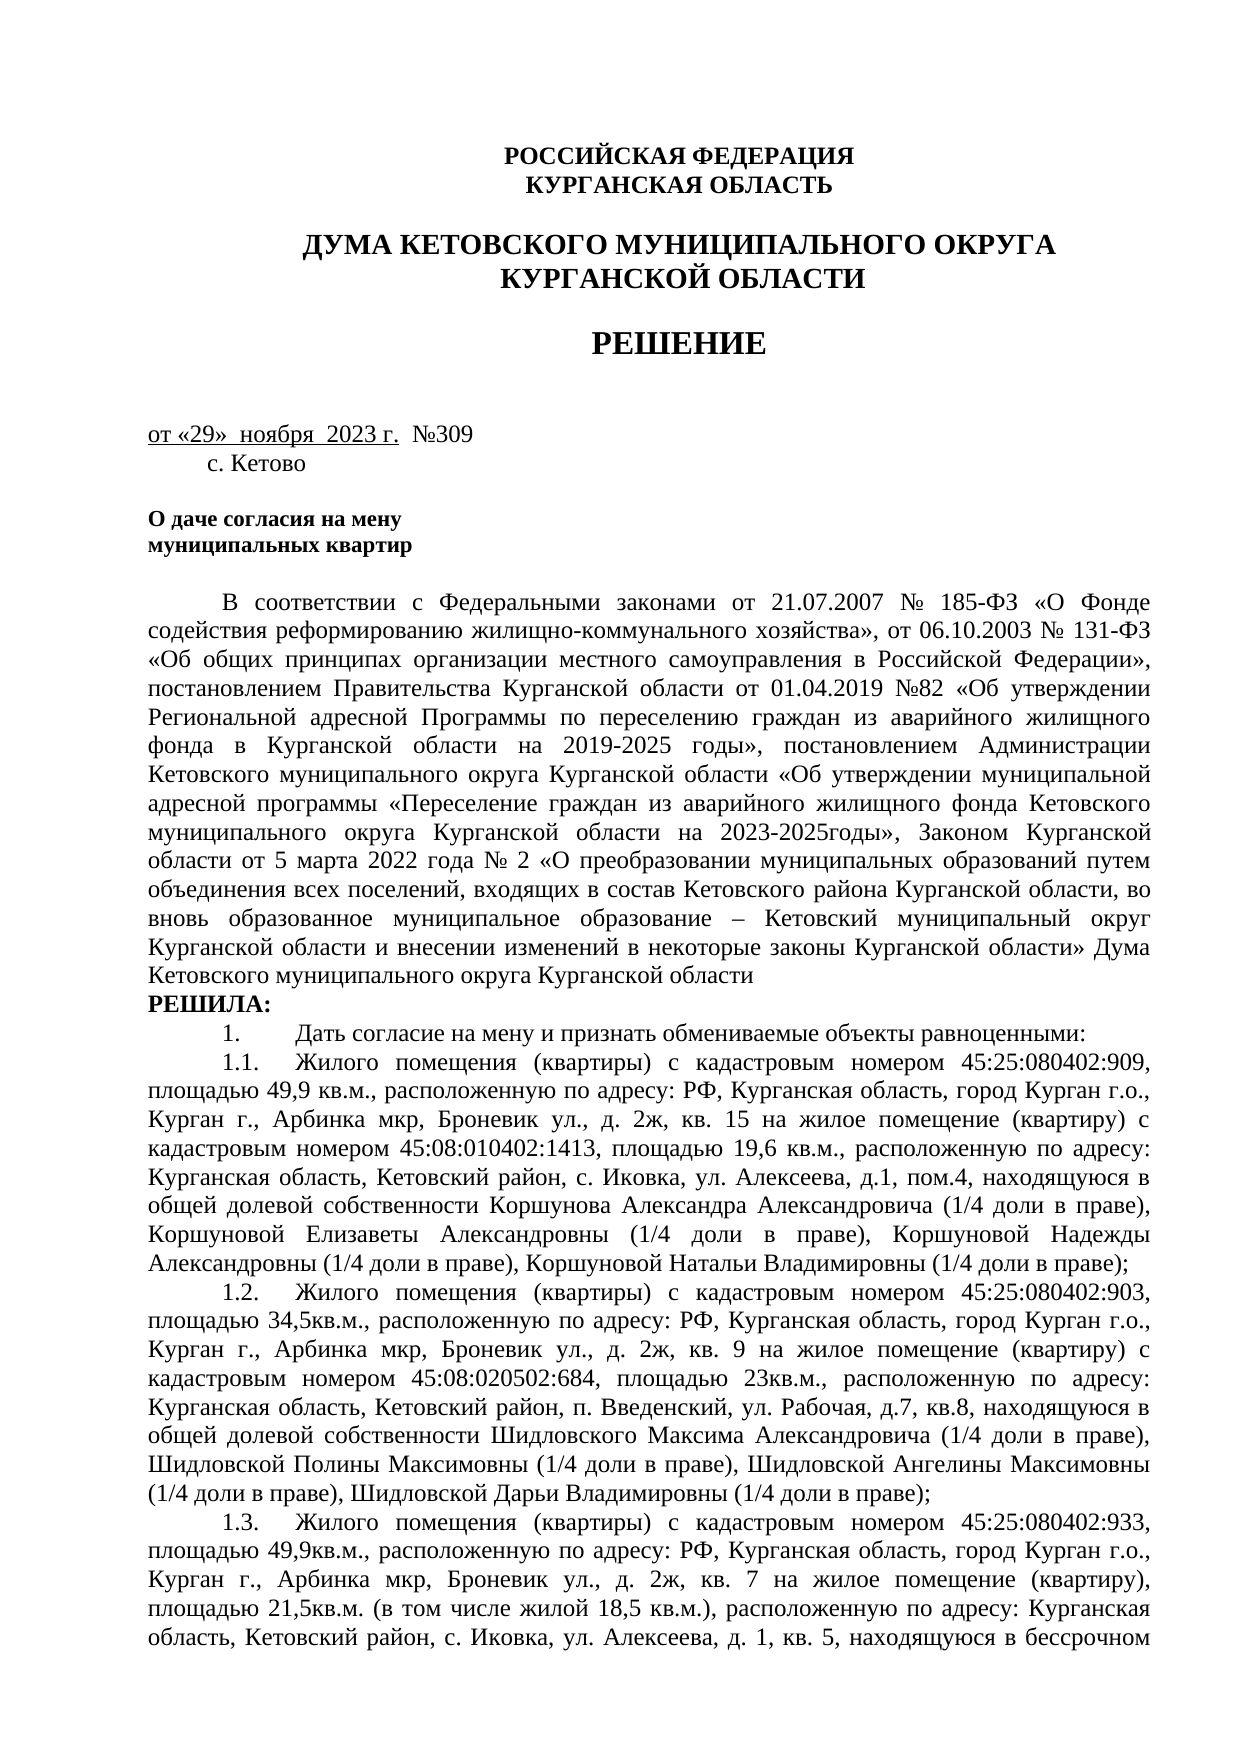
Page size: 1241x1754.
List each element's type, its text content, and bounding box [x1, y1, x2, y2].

text РОССИЙСКАЯ ФЕДЕРАЦИЯ [148, 141, 1152, 170]
list Жилого помещения (квартиры) с кадастровым номером 45:25:080402:909, площадью 49,9 кв.м., расположенную по адресу: РФ, Курганская область, город Курган г.о., Курган г., Арбинка мкр, Броневик ул., д. 2ж, кв. 15 на жилое помещение (квартиру) с кадастровым номером 45:08:010402:1413, площадью 19,6 кв.м., расположенную по адресу: Курганская область, Кетовский район, с. Иковка, ул. Алексеева, д.1, пом.4, находящуюся в общей долевой собственности Коршунова Александра Александровича (1/4 доли в праве), Коршуновой Елизаветы Александровны (1/4 доли в праве), Коршуновой Надежды Александровны (1/4 доли в праве), Коршуновой Натальи Владимировны (1/4 доли в праве); [148, 1047, 1152, 1277]
text КУРГАНСКАЯ ОБЛАСТЬ [148, 170, 1152, 198]
text от «29» ноября 2023 г. №309 [148, 419, 1152, 448]
list Жилого помещения (квартиры) с кадастровым номером 45:25:080402:903, площадью 34,5кв.м., расположенную по адресу: РФ, Курганская область, город Курган г.о., Курган г., Арбинка мкр, Броневик ул., д. 2ж, кв. 9 на жилое помещение (квартиру) с кадастровым номером 45:08:020502:684, площадью 23кв.м., расположенную по адресу: Курганская область, Кетовский район, п. Введенский, ул. Рабочая, д.7, кв.8, находящуюся в общей долевой собственности Шидловского Максима Александровича (1/4 доли в праве), Шидловской Полины Максимовны (1/4 доли в праве), Шидловской Ангелины Максимовны (1/4 доли в праве), Шидловской Дарьи Владимировны (1/4 доли в праве); [148, 1277, 1152, 1507]
text РЕШЕНИЕ [148, 323, 1152, 361]
text ДУМА КЕТОВСКОГО МУНИЦИПАЛЬНОГО ОКРУГА [148, 227, 1152, 261]
text КУРГАНСКОЙ ОБЛАСТИ [148, 261, 1152, 294]
text В соответствии с Федеральными законами от 21.07.2007 № 185-ФЗ «О Фонде содействия реформированию жилищно-коммунального хозяйства», от 06.10.2003 № 131-ФЗ «Об общих принципах организации местного самоуправления в Российской Федерации», постановлением Правительства Курганской области от 01.04.2019 №82 «Об утверждении Региональной адресной Программы по переселению граждан из аварийного жилищного фонда в Курганской области на 2019-2025 годы», постановлением Администрации Кетовского муниципального округа Курганской области «Об утверждении муниципальной адресной программы «Переселение граждан из аварийного жилищного фонда Кетовского муниципального округа Курганской области на 2023-2025годы», Законом Курганской области от 5 марта 2022 года № 2 «О преобразовании муниципальных образований путем объединения всех поселений, входящих в состав Кетовского района Курганской области, во вновь образованное муниципальное образование – Кетовский муниципальный округ Курганской области и внесении изменений в некоторые законы Курганской области» Дума Кетовского муниципального округа Курганской области [148, 587, 1152, 989]
text РЕШИЛА: [148, 989, 1152, 1018]
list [148, 1507, 1152, 1650]
list Дать согласие на мену и признать обмениваемые объекты равноценными: [148, 1018, 1152, 1047]
text с. Кетово [148, 448, 1152, 476]
text О даче согласия на мену [148, 505, 1152, 531]
text муниципальных квартир [148, 531, 1152, 558]
